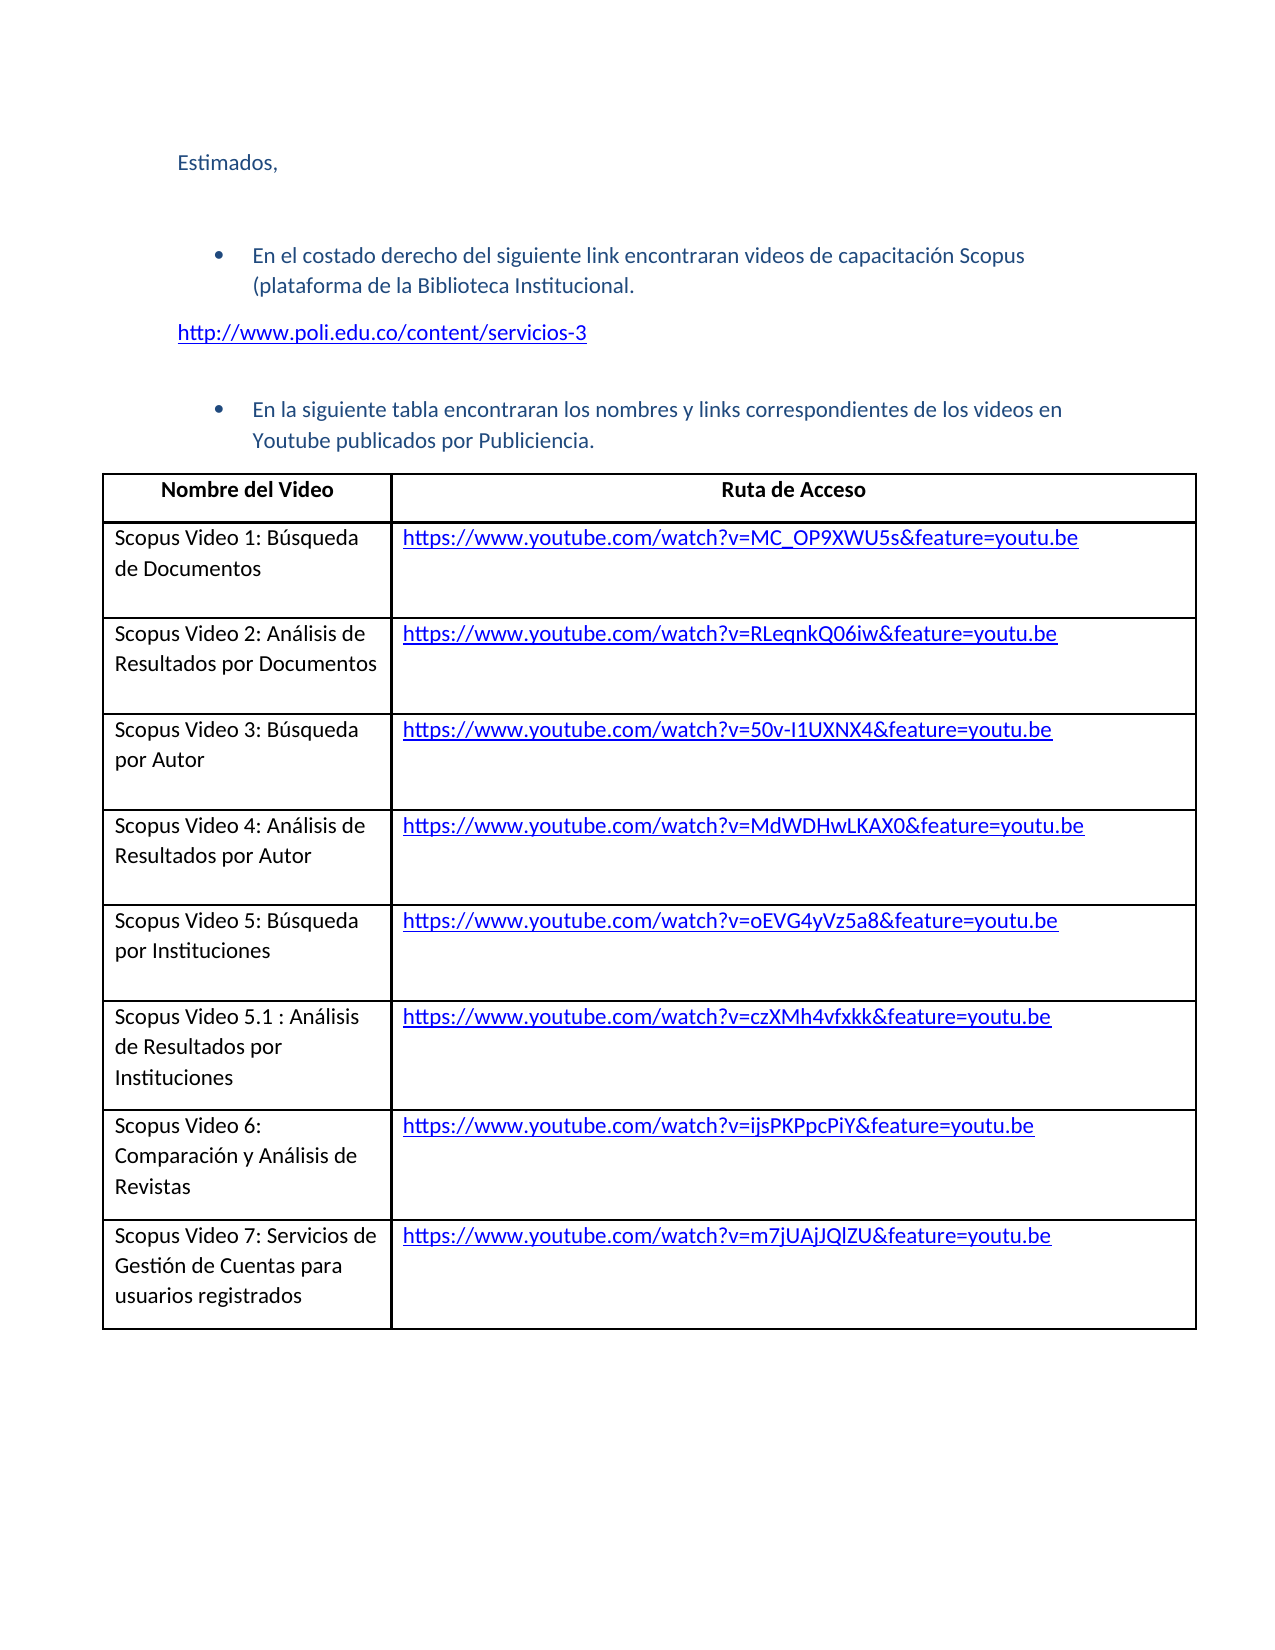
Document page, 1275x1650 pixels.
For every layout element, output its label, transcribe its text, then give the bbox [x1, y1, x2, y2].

text Estimados, [177, 148, 1098, 176]
table_cell Scopus Video 5: Búsqueda por Instituciones [104, 906, 390, 1000]
table_cell Scopus Video 5.1 : Análisis de Resultados por Instituciones [104, 1002, 390, 1109]
text http://www.poli.edu.co/content/servicios-3 [177, 318, 1098, 377]
list En el costado derecho del siguiente link encontraran videos de capacitación Scopus (plataforma de la Biblioteca Institucional. [215, 241, 1098, 299]
table_cell Scopus Video 7: Servicios de Gestión de Cuentas para usuarios registrados [104, 1221, 390, 1328]
table_header Ruta de Acceso [393, 475, 1195, 521]
table_cell Scopus Video 6: Comparación y Análisis de Revistas [104, 1111, 390, 1219]
table_cell Scopus Video 2: Análisis de Resultados por Documentos [104, 619, 390, 713]
table_cell https://www.youtube.com/watch?v=oEVG4yVz5a8&feature=youtu.be [393, 906, 1195, 1000]
table_header Nombre del Video [104, 475, 390, 521]
table_cell https://www.youtube.com/watch?v=czXMh4vfxkk&feature=youtu.be [393, 1002, 1195, 1109]
table_cell Scopus Video 3: Búsqueda por Autor [104, 715, 390, 809]
table_cell https://www.youtube.com/watch?v=MC_OP9XWU5s&feature=youtu.be [393, 524, 1195, 617]
list En la siguiente tabla encontraran los nombres y links correspondientes de los videos en Youtube publicados por Publiciencia. [215, 396, 1098, 454]
table_cell https://www.youtube.com/watch?v=MdWDHwLKAX0&feature=youtu.be [393, 811, 1195, 904]
table_cell https://www.youtube.com/watch?v=ijsPKPpcPiY&feature=youtu.be [393, 1111, 1195, 1219]
table_cell Scopus Video 4: Análisis de Resultados por Autor [104, 811, 390, 904]
table_cell https://www.youtube.com/watch?v=RLeqnkQ06iw&feature=youtu.be [393, 619, 1195, 713]
table_cell https://www.youtube.com/watch?v=m7jUAjJQlZU&feature=youtu.be [393, 1221, 1195, 1328]
table_cell https://www.youtube.com/watch?v=50v-I1UXNX4&feature=youtu.be [393, 715, 1195, 809]
table_cell Scopus Video 1: Búsqueda de Documentos [104, 524, 390, 617]
